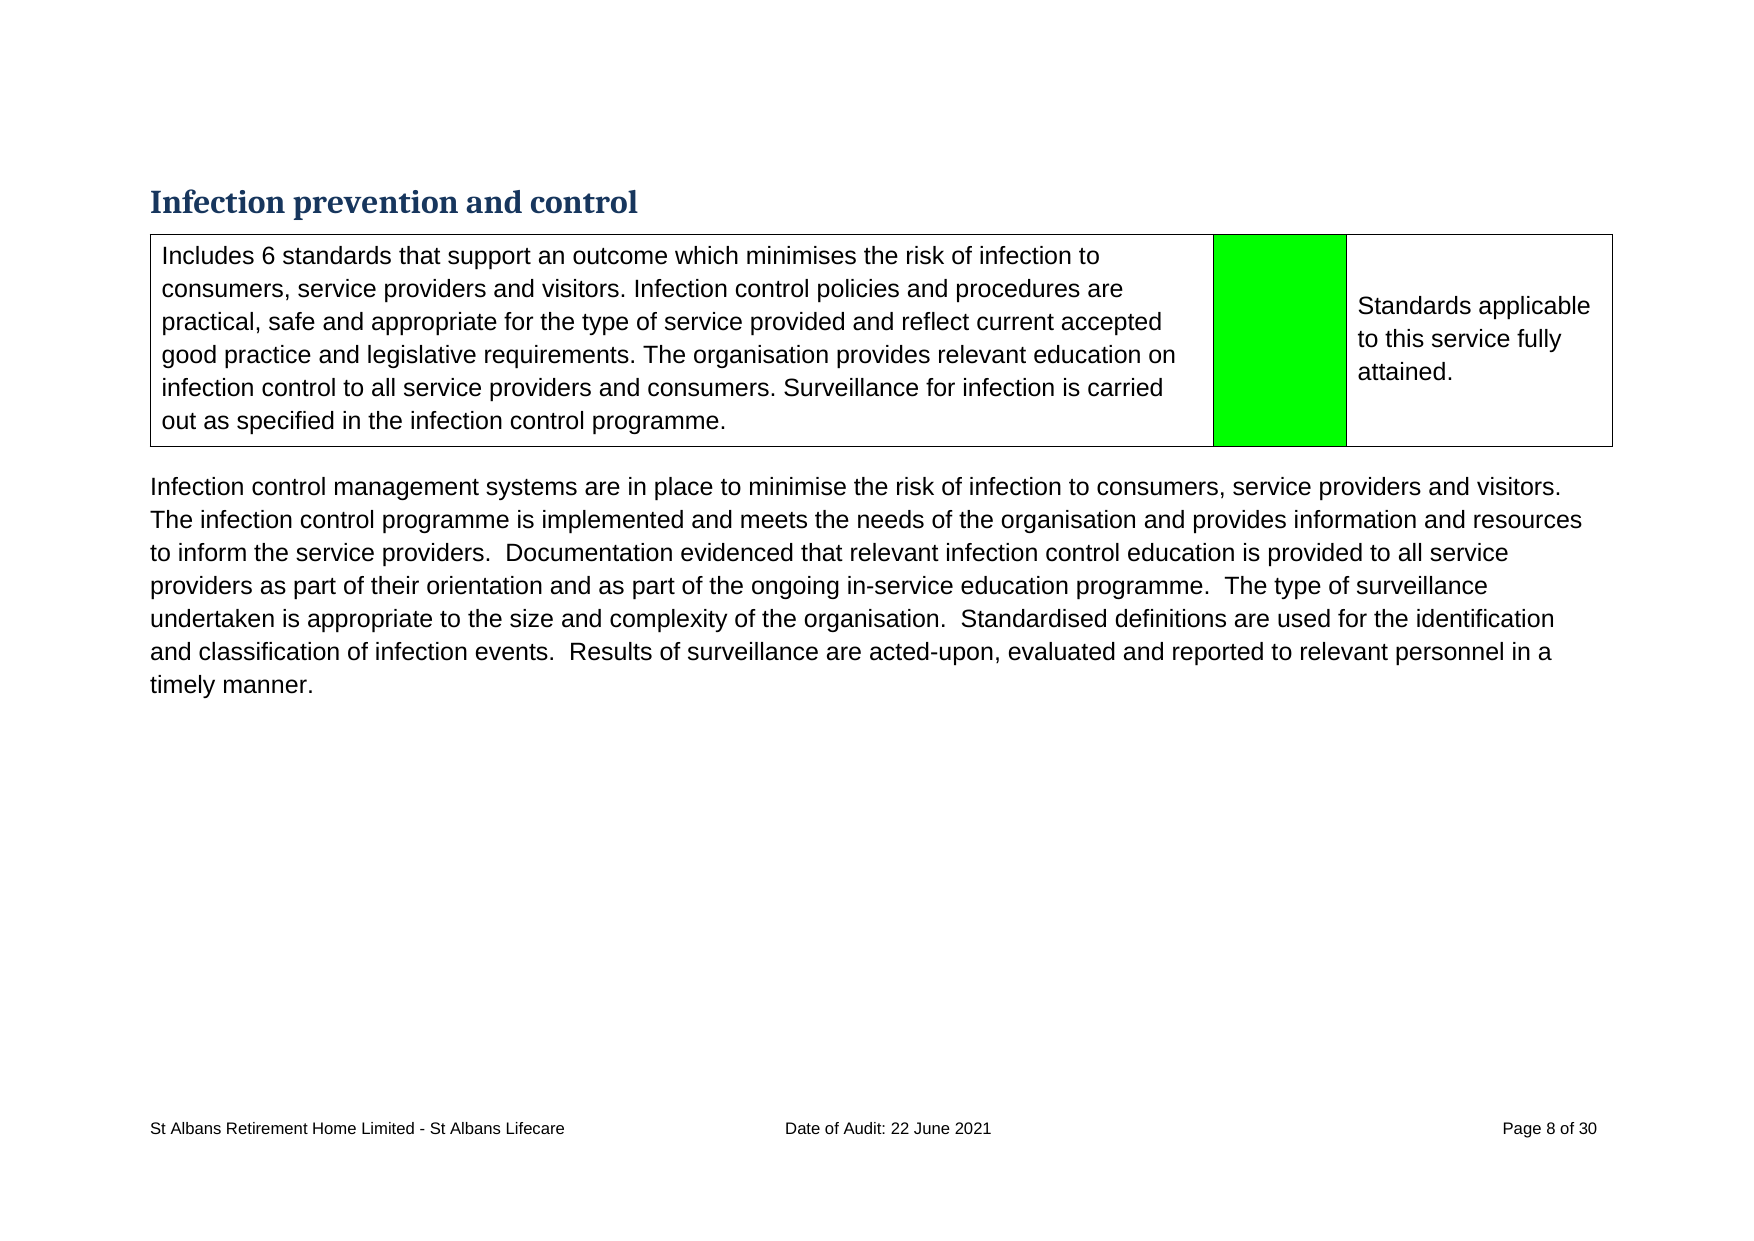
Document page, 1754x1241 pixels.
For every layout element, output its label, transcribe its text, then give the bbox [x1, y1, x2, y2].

table_header Includes 6 standards that support an outcome which minimises the risk of infection to consumers, service providers and visitors. Infection control policies and procedures are practical, safe and appropriate for the type of service provided and reflect current accepted good practice and legislative requirements. The organisation provides relevant education on infection control to all service providers and consumers. Surveillance for infection is carried out as specified in the infection control programme. [151, 235, 1213, 446]
table_header Standards applicable to this service fully attained. [1347, 235, 1612, 446]
text Infection control management systems are in place to minimise the risk of infection to consumers, service providers and visitors. The infection control programme is implemented and meets the needs of the organisation and provides information and resources to inform the service providers. Documentation evidenced that relevant infection control education is provided to all service providers as part of their orientation and as part of the ongoing in-service education programme. The type of surveillance undertaken is appropriate to the size and complexity of the organisation. Standardised definitions are used for the identification and classification of infection events. Results of surveillance are acted-upon, evaluated and reported to relevant personnel in a timely manner. [150, 472, 1604, 698]
table_header [1214, 235, 1346, 446]
subtitle Infection prevention and control [150, 183, 1604, 221]
